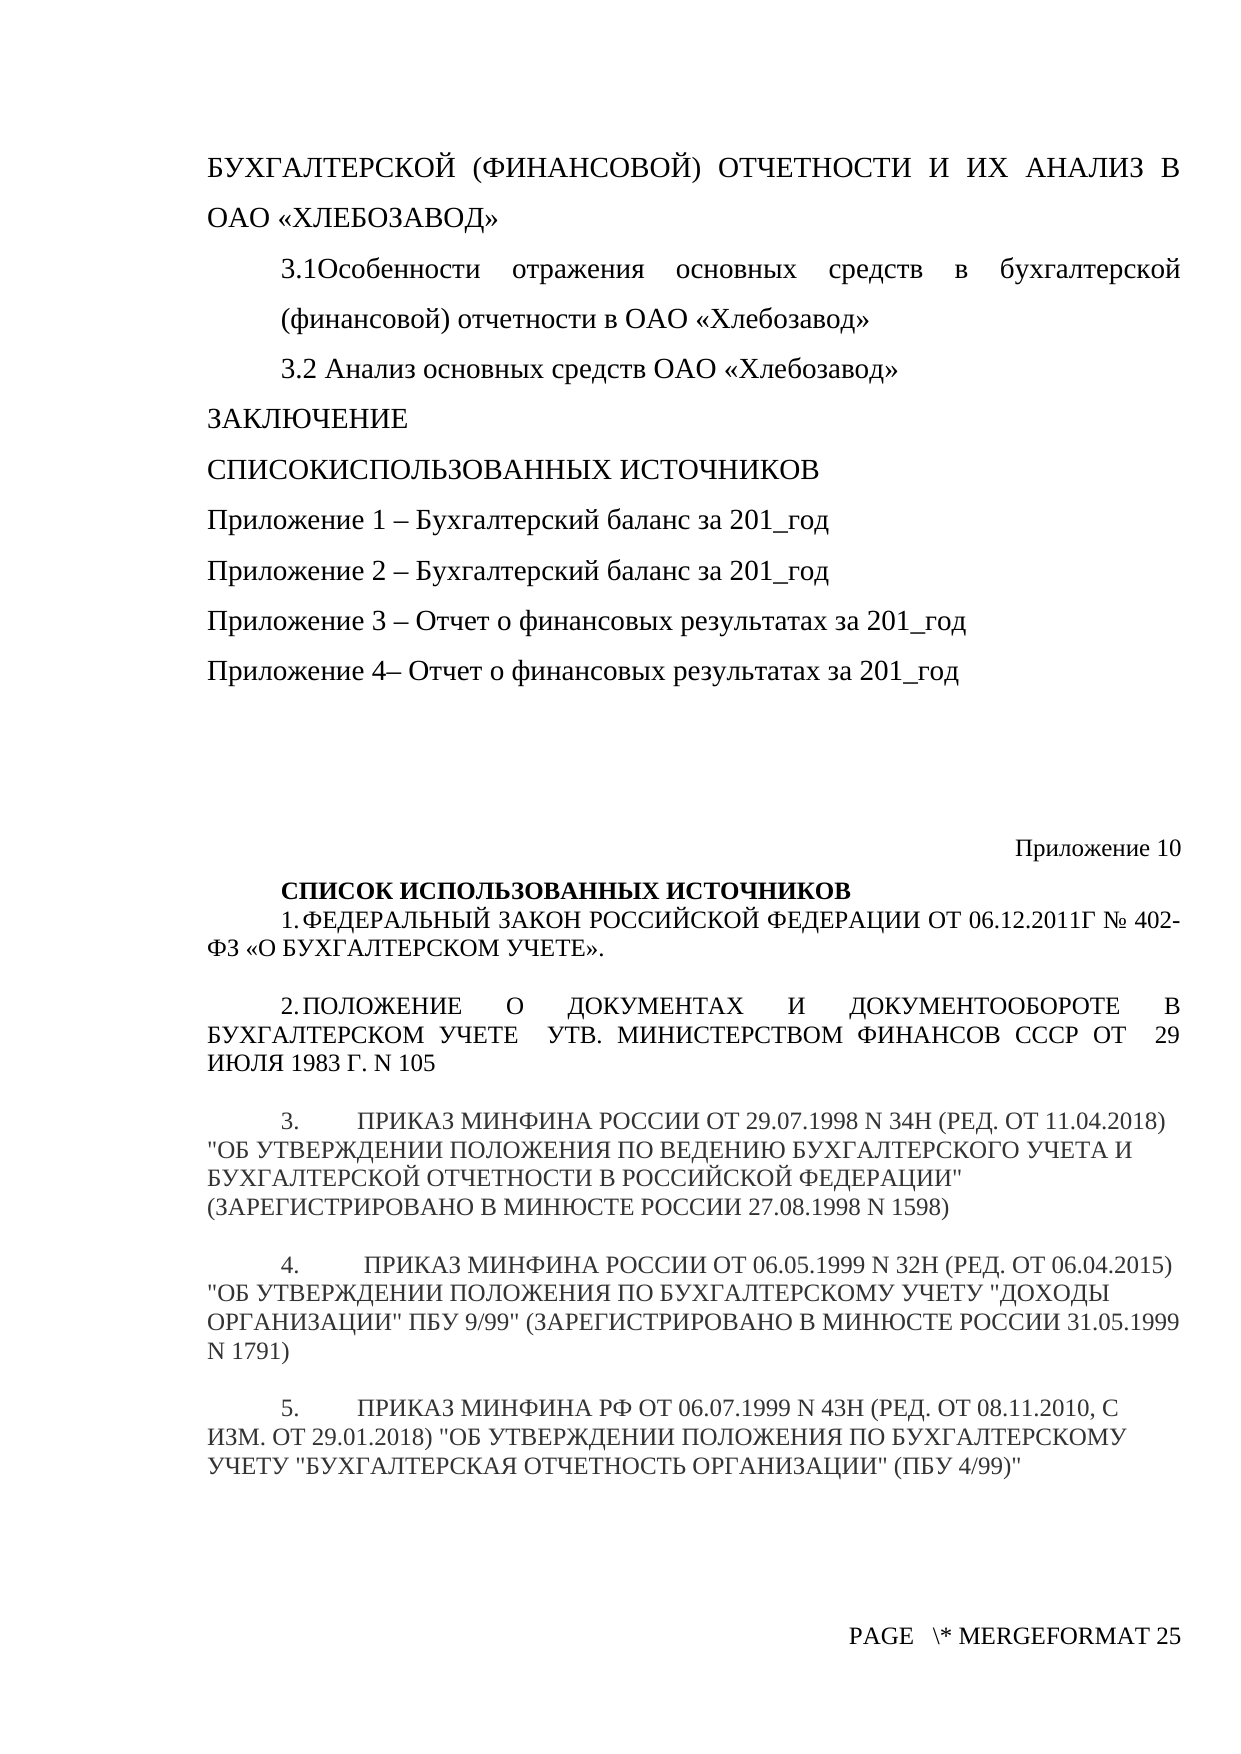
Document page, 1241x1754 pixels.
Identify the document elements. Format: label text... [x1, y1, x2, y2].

text 3.2 Анализ основных средств ОАО «Хлебозавод» [281, 351, 1181, 385]
subtitle ПРИКАЗ МИНФИНА РОССИИ ОТ 29.07.1998 N 34Н (РЕД. ОТ 11.04.2018) "ОБ УТВЕРЖДЕНИИ ПОЛОЖЕНИЯ ПО ВЕДЕНИЮ БУХГАЛТЕРСКОГО УЧЕТА И БУХГАЛТЕРСКОЙ ОТЧЕТНОСТИ В РОССИЙСКОЙ ФЕДЕРАЦИИ" (ЗАРЕГИСТРИРОВАНО В МИНЮСТЕ РОССИИ 27.08.1998 N 1598) [207, 1106, 1181, 1221]
subtitle Приказ Минфина России от 06.05.1999 N 32н (ред. от 06.04.2015) "Об утверждении Положения по бухгалтерскому учету "Доходы организации" ПБУ 9/99" (Зарегистрировано в Минюсте России 31.05.1999 N 1791) [207, 1250, 1181, 1365]
text Приложение 4– Отчет о финансовых результатах за 201_год [207, 653, 1181, 687]
text СПИСОКИСПОЛЬЗОВАННЫХ ИСТОЧНИКОВ [207, 452, 1181, 486]
text Приложение 2 – Бухгалтерский баланс за 201_год [207, 553, 1181, 586]
text Приложение 10 [207, 833, 1181, 862]
text Приложение 3 – Отчет о финансовых результатах за 201_год [207, 603, 1181, 636]
list ПОЛОЖЕНИЕ О ДОКУМЕНТАХ И ДОКУМЕНТООБОРОТЕ В БУХГАЛТЕРСКОМ УЧЕТЕ УТВ. МИНИСТЕРСТВОМ ФИНАНСОВ СССР ОТ 29 ИЮЛЯ 1983 Г. N 105 [207, 991, 1181, 1077]
text Приложение 1 – Бухгалтерский баланс за 201_год [207, 502, 1181, 536]
list ФЕДЕРАЛЬНЫЙ ЗАКОН РОССИЙСКОЙ ФЕДЕРАЦИИ ОТ 06.12.2011Г № 402-ФЗ «О БУХГАЛТЕРСКОМ УЧЕТЕ». [207, 905, 1181, 962]
text ЗАКЛЮЧЕНИЕ [207, 402, 1181, 435]
text СПИСОК ИСПОЛЬЗОВАННЫХ ИСТОЧНИКОВ [207, 876, 1181, 905]
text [207, 150, 1181, 234]
subtitle Приказ Минфина РФ от 06.07.1999 N 43н (ред. от 08.11.2010, с изм. от 29.01.2018) "Об утверждении Положения по бухгалтерскому учету "Бухгалтерская отчетность организации" (ПБУ 4/99)" [207, 1393, 1181, 1480]
text 3.1Особенности отражения основных средств в бухгалтерской (финансовой) отчетности в ОАО «Хлебозавод» [281, 251, 1181, 334]
